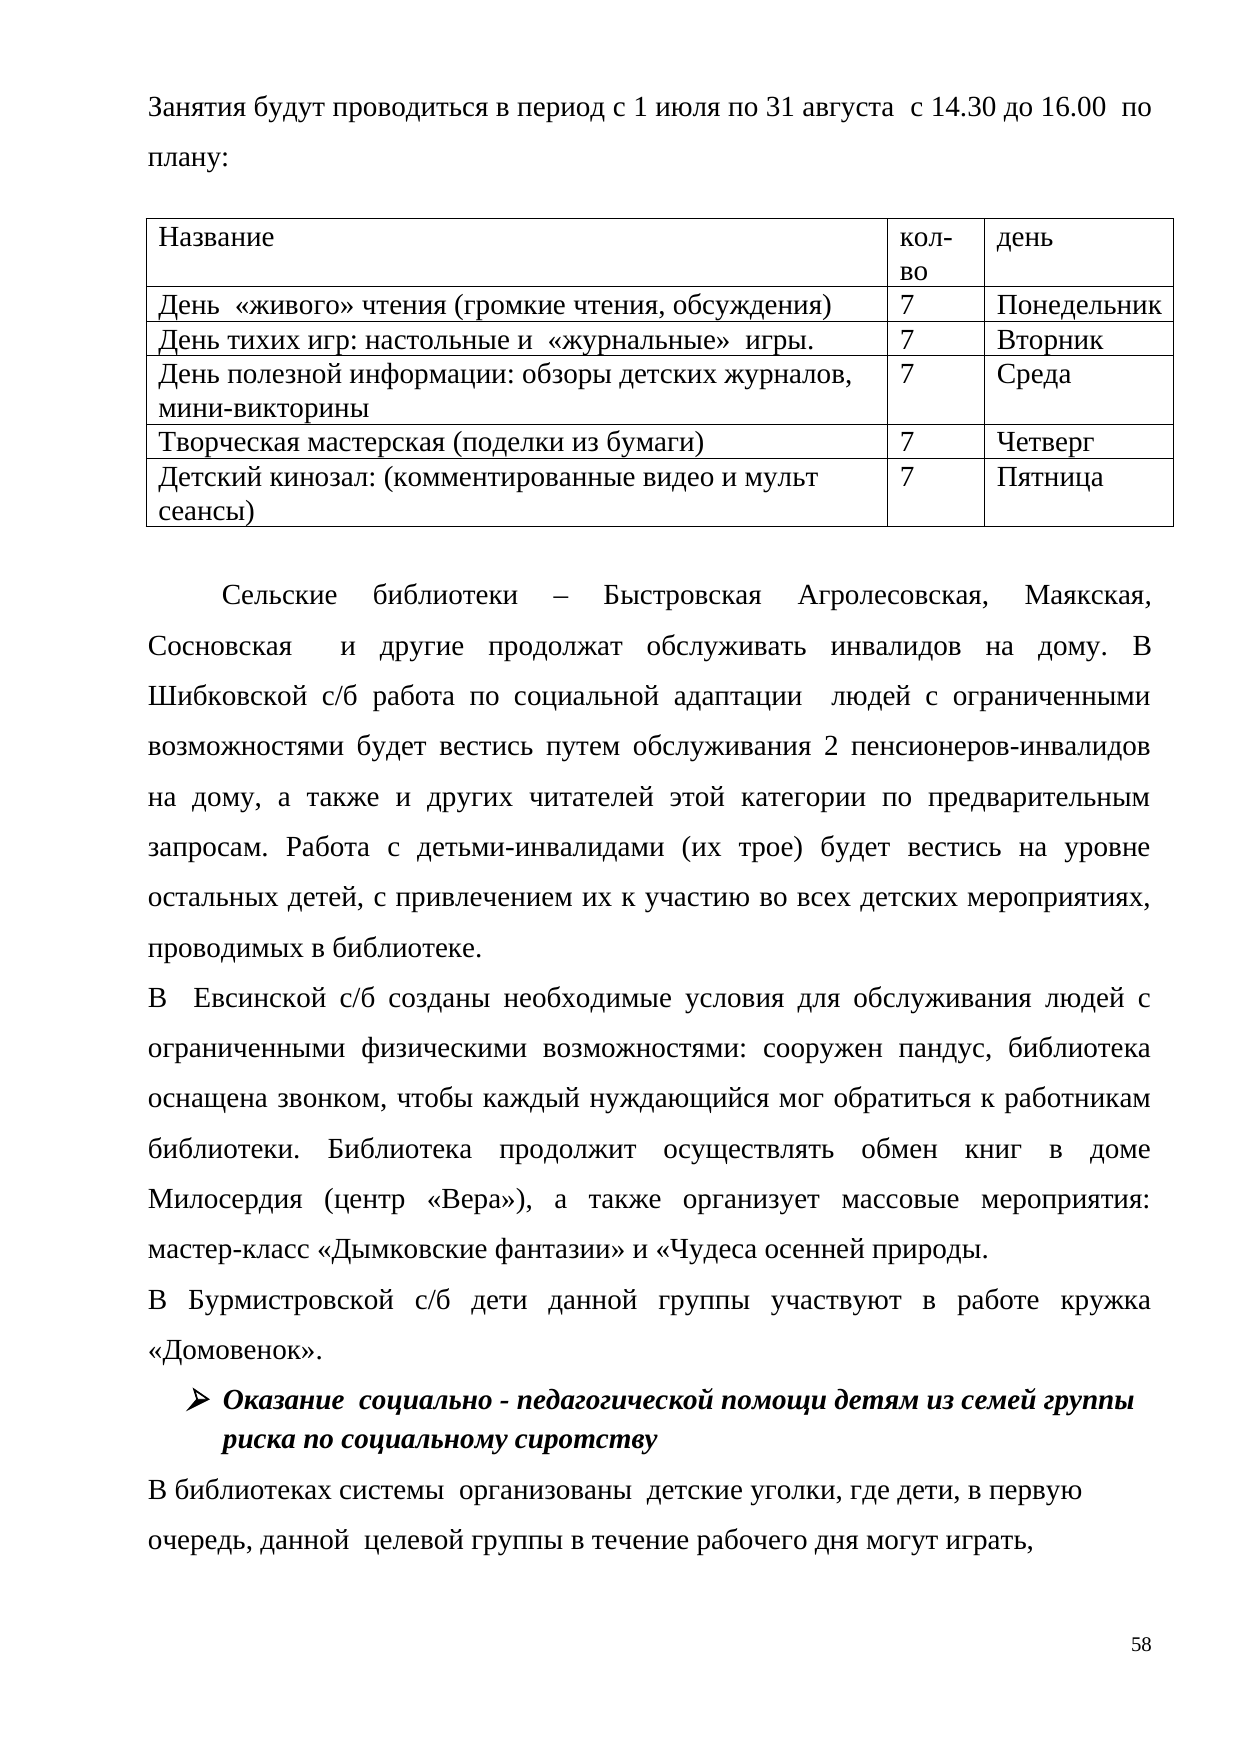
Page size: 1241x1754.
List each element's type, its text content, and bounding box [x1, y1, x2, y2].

table_cell 7 [888, 322, 984, 355]
text В Бурмистровской с/б дети данной группы участвуют в работе кружка «Домовенок». [148, 1282, 1152, 1366]
table_cell Творческая мастерская (поделки из бумаги) [147, 425, 887, 458]
table_header Название [147, 219, 887, 286]
table_cell 7 [888, 287, 984, 321]
table_cell Среда [985, 356, 1173, 423]
table_cell 7 [888, 459, 984, 526]
table_cell Пятница [985, 459, 1173, 526]
table_cell 7 [888, 425, 984, 458]
list Оказание социально - педагогической помощи детям из семей группы риска по социальному сиротству [185, 1382, 1152, 1455]
table_cell Понедельник [985, 287, 1173, 321]
text В Евсинской с/б созданы необходимые условия для обслуживания людей с ограниченными физическими возможностями: сооружен пандус, библиотека оснащена звонком, чтобы каждый нуждающийся мог обратиться к работникам библиотеки. Библиотека продолжит осуществлять обмен книг в доме Милосердия (центр «Вера»), а также организует массовые мероприятия: мастер-класс «Дымковские фантазии» и «Чудеса осенней природы. [148, 980, 1152, 1265]
table_cell Четверг [985, 425, 1173, 458]
text Сельские библиотеки – Быстровская Агролесовская, Маякская, Сосновская и другие продолжат обслуживать инвалидов на дому. В Шибковской с/б работа по социальной адаптации людей с ограниченными возможностями будет вестись путем обслуживания 2 пенсионеров-инвалидов на дому, а также и других читателей этой категории по предварительным запросам. Работа с детьми-инвалидами (их трое) будет вестись на уровне остальных детей, с привлечением их к участию во всех детских мероприятиях, проводимых в библиотеке. [148, 577, 1152, 963]
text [148, 1472, 1152, 1556]
table_header день [985, 219, 1173, 286]
table_cell Вторник [985, 322, 1173, 355]
text Занятия будут проводиться в период с 1 июля по 31 августа с 14.30 до 16.00 по плану: [148, 89, 1152, 172]
table_cell Детский кинозал: (комментированные видео и мульт сеансы) [147, 459, 887, 526]
table_header кол-во [888, 219, 984, 286]
table_cell День полезной информации: обзоры детских журналов, мини-викторины [147, 356, 887, 423]
table_cell День «живого» чтения (громкие чтения, обсуждения) [147, 287, 887, 321]
table_cell День тихих игр: настольные и «журнальные» игры. [147, 322, 887, 355]
table_cell 7 [888, 356, 984, 423]
